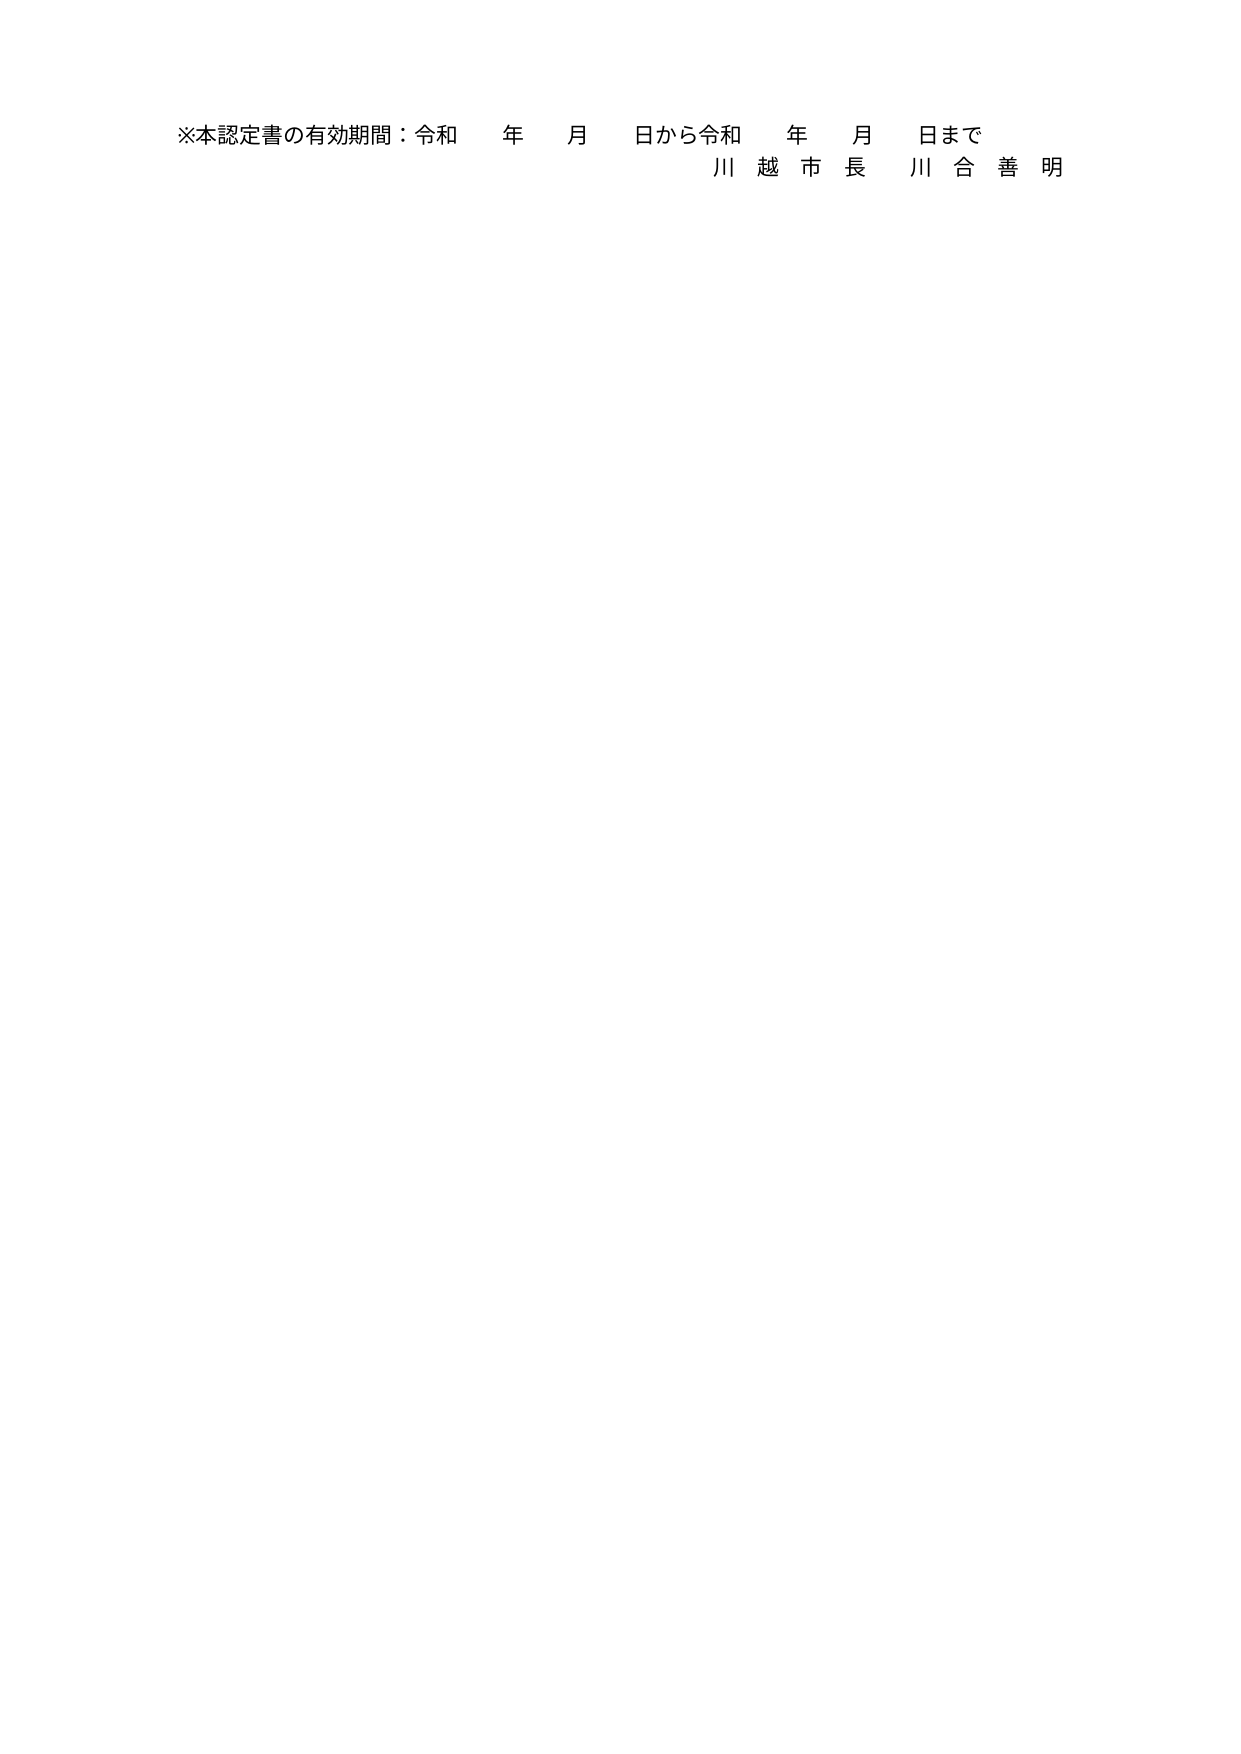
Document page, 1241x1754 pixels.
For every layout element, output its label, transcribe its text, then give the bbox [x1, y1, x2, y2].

text ※本認定書の有効期間：令和 年 月 日から令和 年 月 日まで [177, 118, 1063, 150]
text 川 越 市 長 川 合 善 明 [177, 150, 1063, 182]
